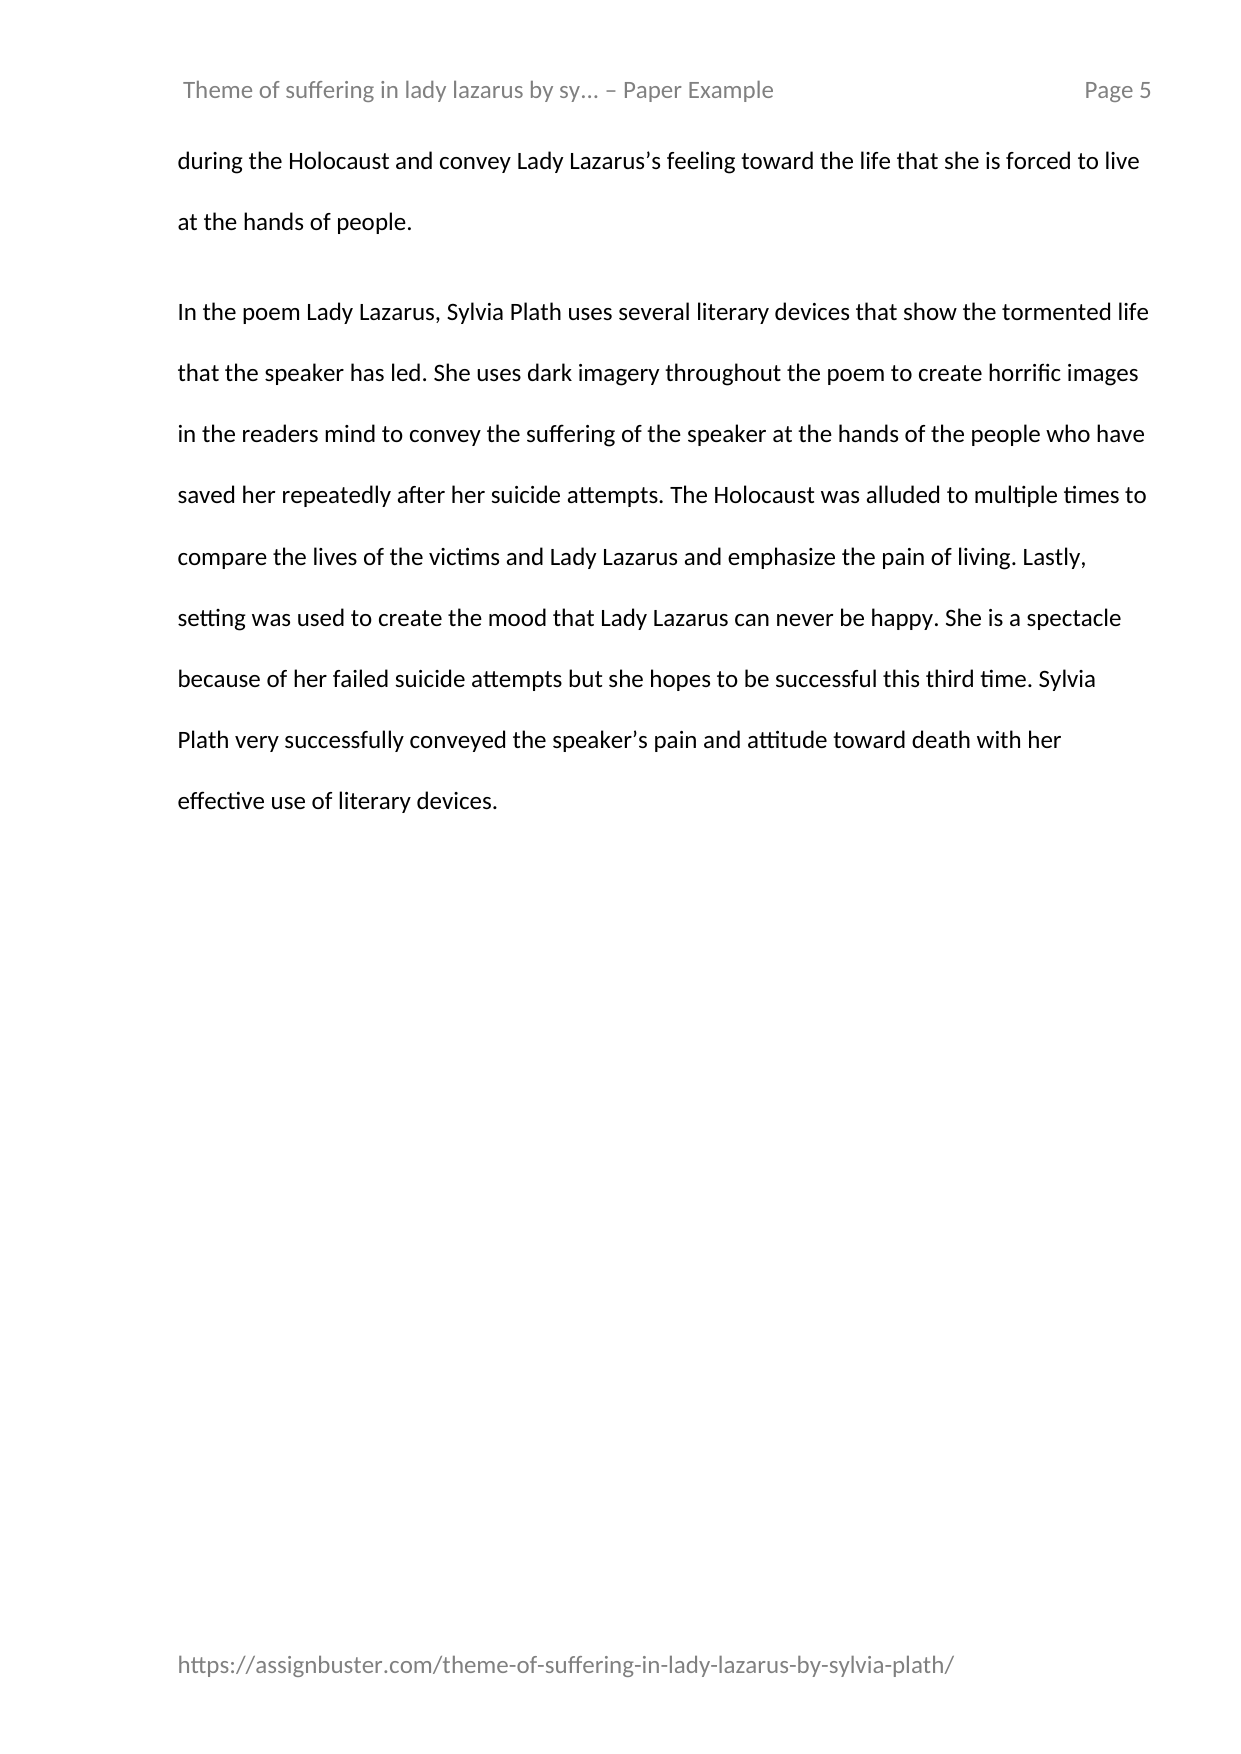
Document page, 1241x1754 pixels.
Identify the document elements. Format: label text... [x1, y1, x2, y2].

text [177, 145, 1152, 237]
text In the poem Lady Lazarus, Sylvia Plath uses several literary devices that show the tormented life that the speaker has led. She uses dark imagery throughout the poem to create horrific images in the readers mind to convey the suffering of the speaker at the hands of the people who have saved her repeatedly after her suicide attempts. The Holocaust was alluded to multiple times to compare the lives of the victims and Lady Lazarus and emphasize the pain of living. Lastly, setting was used to create the mood that Lady Lazarus can never be happy. She is a spectacle because of her failed suicide attempts but she hopes to be successful this third time. Sylvia Plath very successfully conveyed the speaker’s pain and attitude toward death with her effective use of literary devices. [177, 297, 1152, 815]
